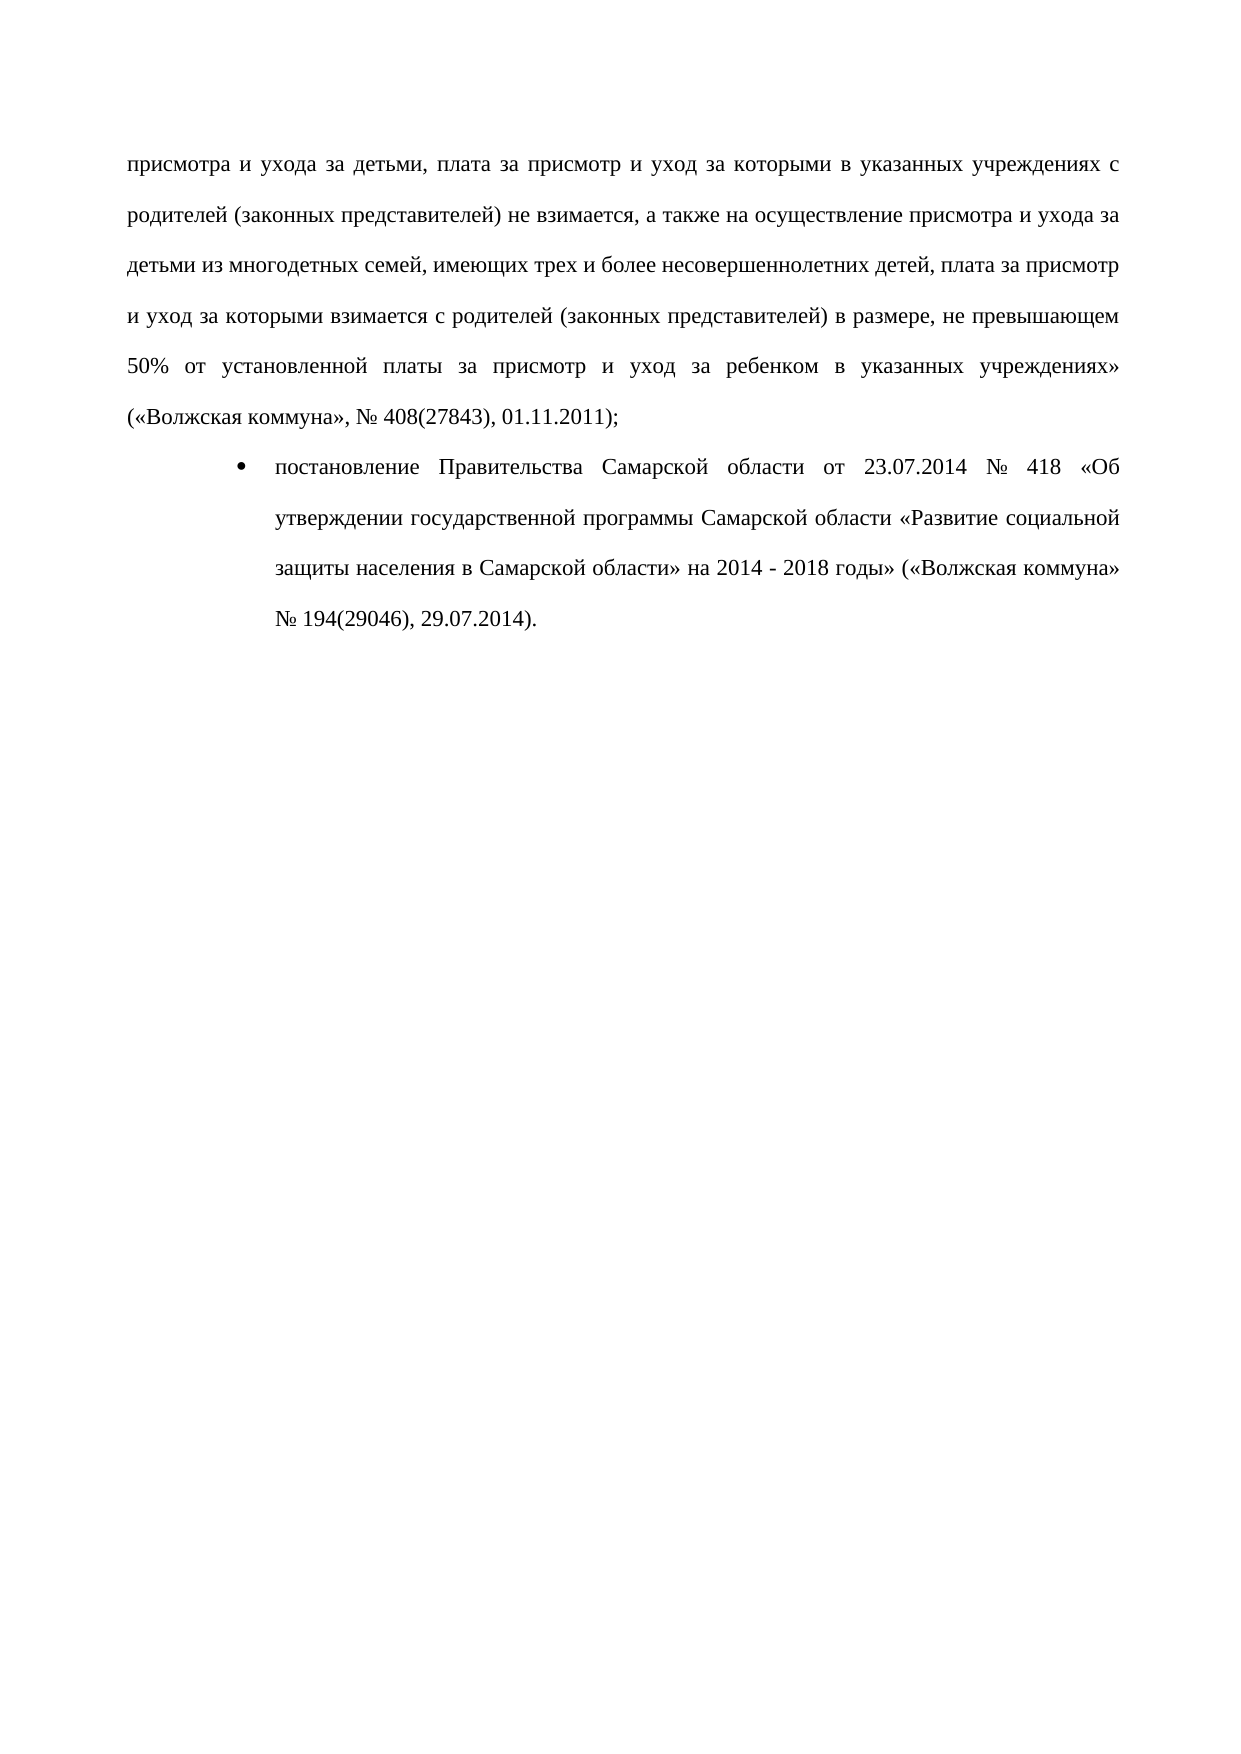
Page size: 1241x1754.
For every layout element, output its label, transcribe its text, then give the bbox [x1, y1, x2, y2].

list постановление Правительства Самарской области от 23.07.2014 № 418 «Об утверждении государственной программы Самарской области «Развитие социальной защиты населения в Самарской области» на 2014 - 2018 годы» («Волжская коммуна» № 194(29046), 29.07.2014). [237, 434, 1121, 636]
text присмотра и ухода за детьми, плата за присмотр и уход за которыми в указанных учреждениях с родителей (законных представителей) не взимается, а также на осуществление присмотра и ухода за детьми из многодетных семей, имеющих трех и более несовершеннолетних детей, плата за присмотр и уход за которыми взимается с родителей (законных представителей) в размере, не превышающем 50% от установленной платы за присмотр и уход за ребенком в указанных учреждениях» («Волжская коммуна», № 408(27843), 01.11.2011); [127, 131, 1121, 434]
